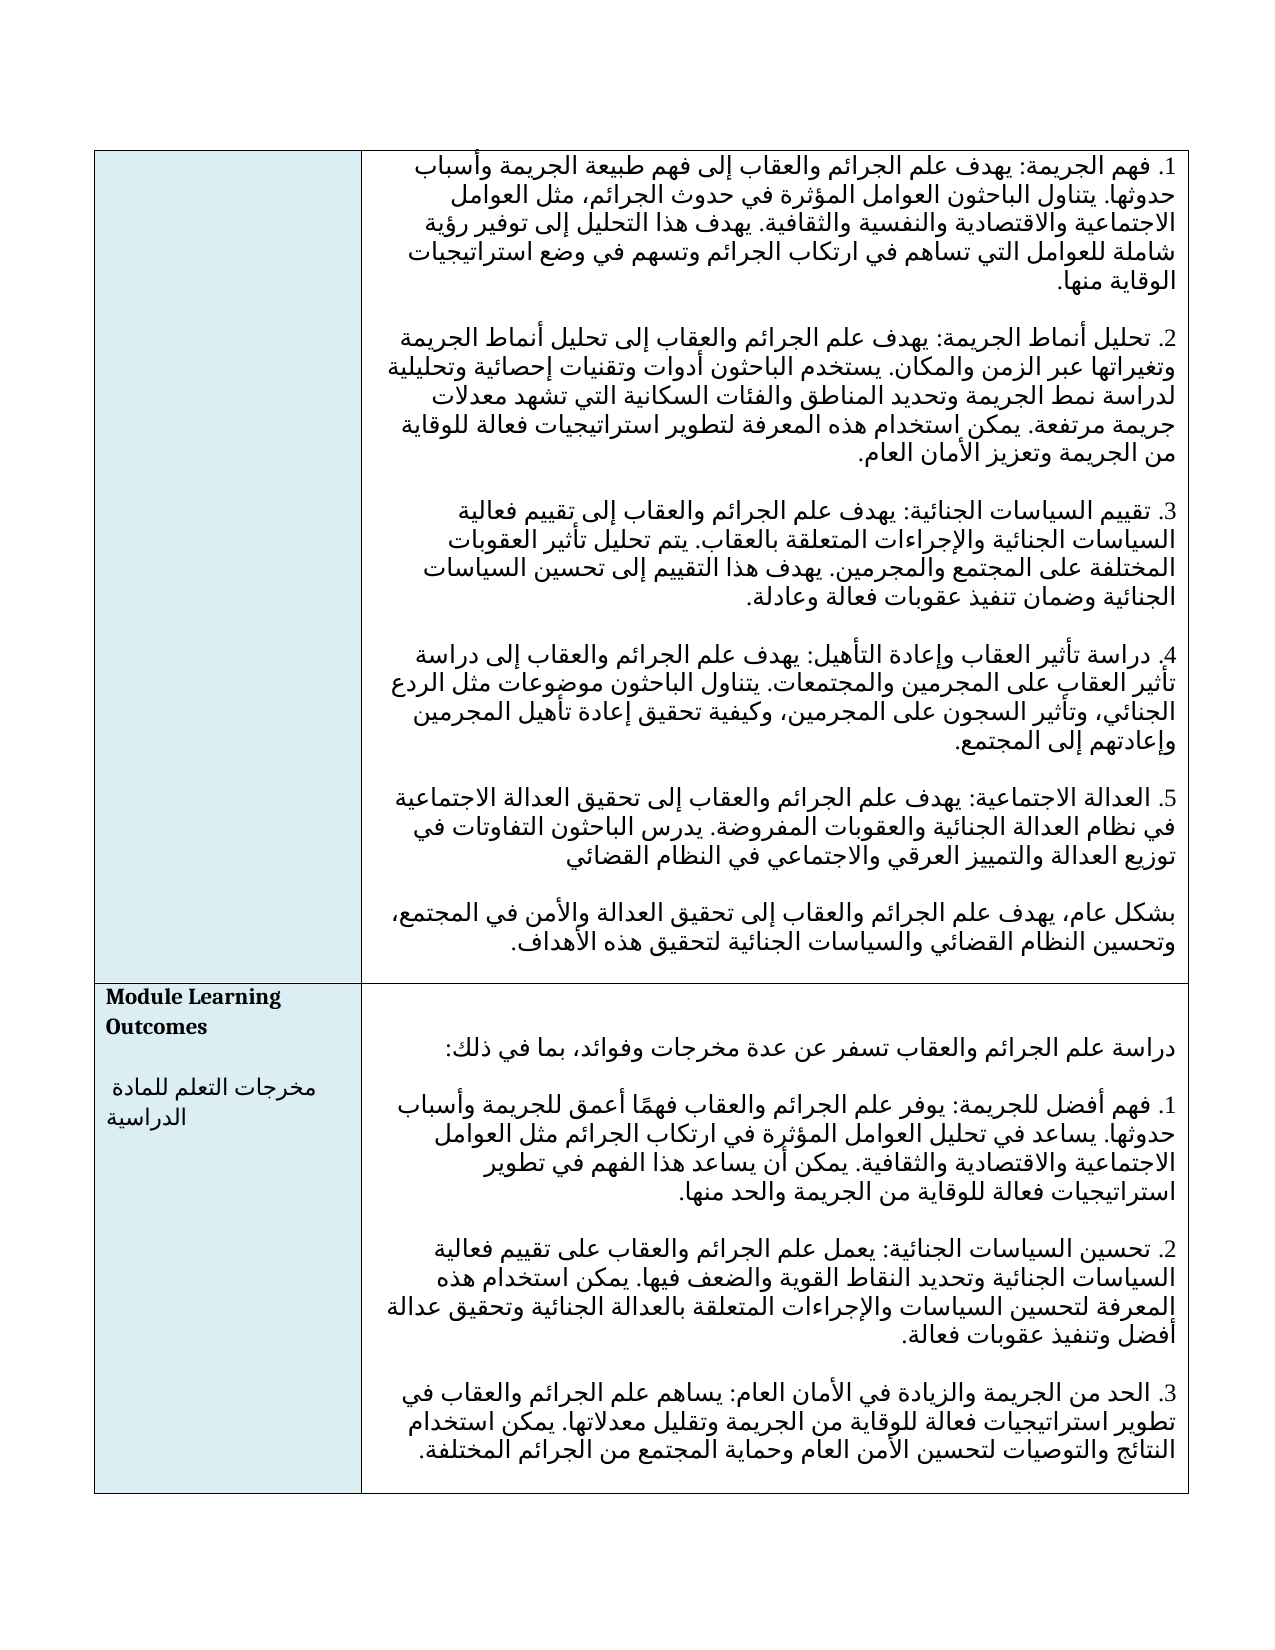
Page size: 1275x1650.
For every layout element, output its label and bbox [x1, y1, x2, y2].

table_cell [362, 151, 1188, 982]
table_cell [95, 984, 361, 1493]
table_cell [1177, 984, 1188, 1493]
table_cell [95, 151, 361, 982]
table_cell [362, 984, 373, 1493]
